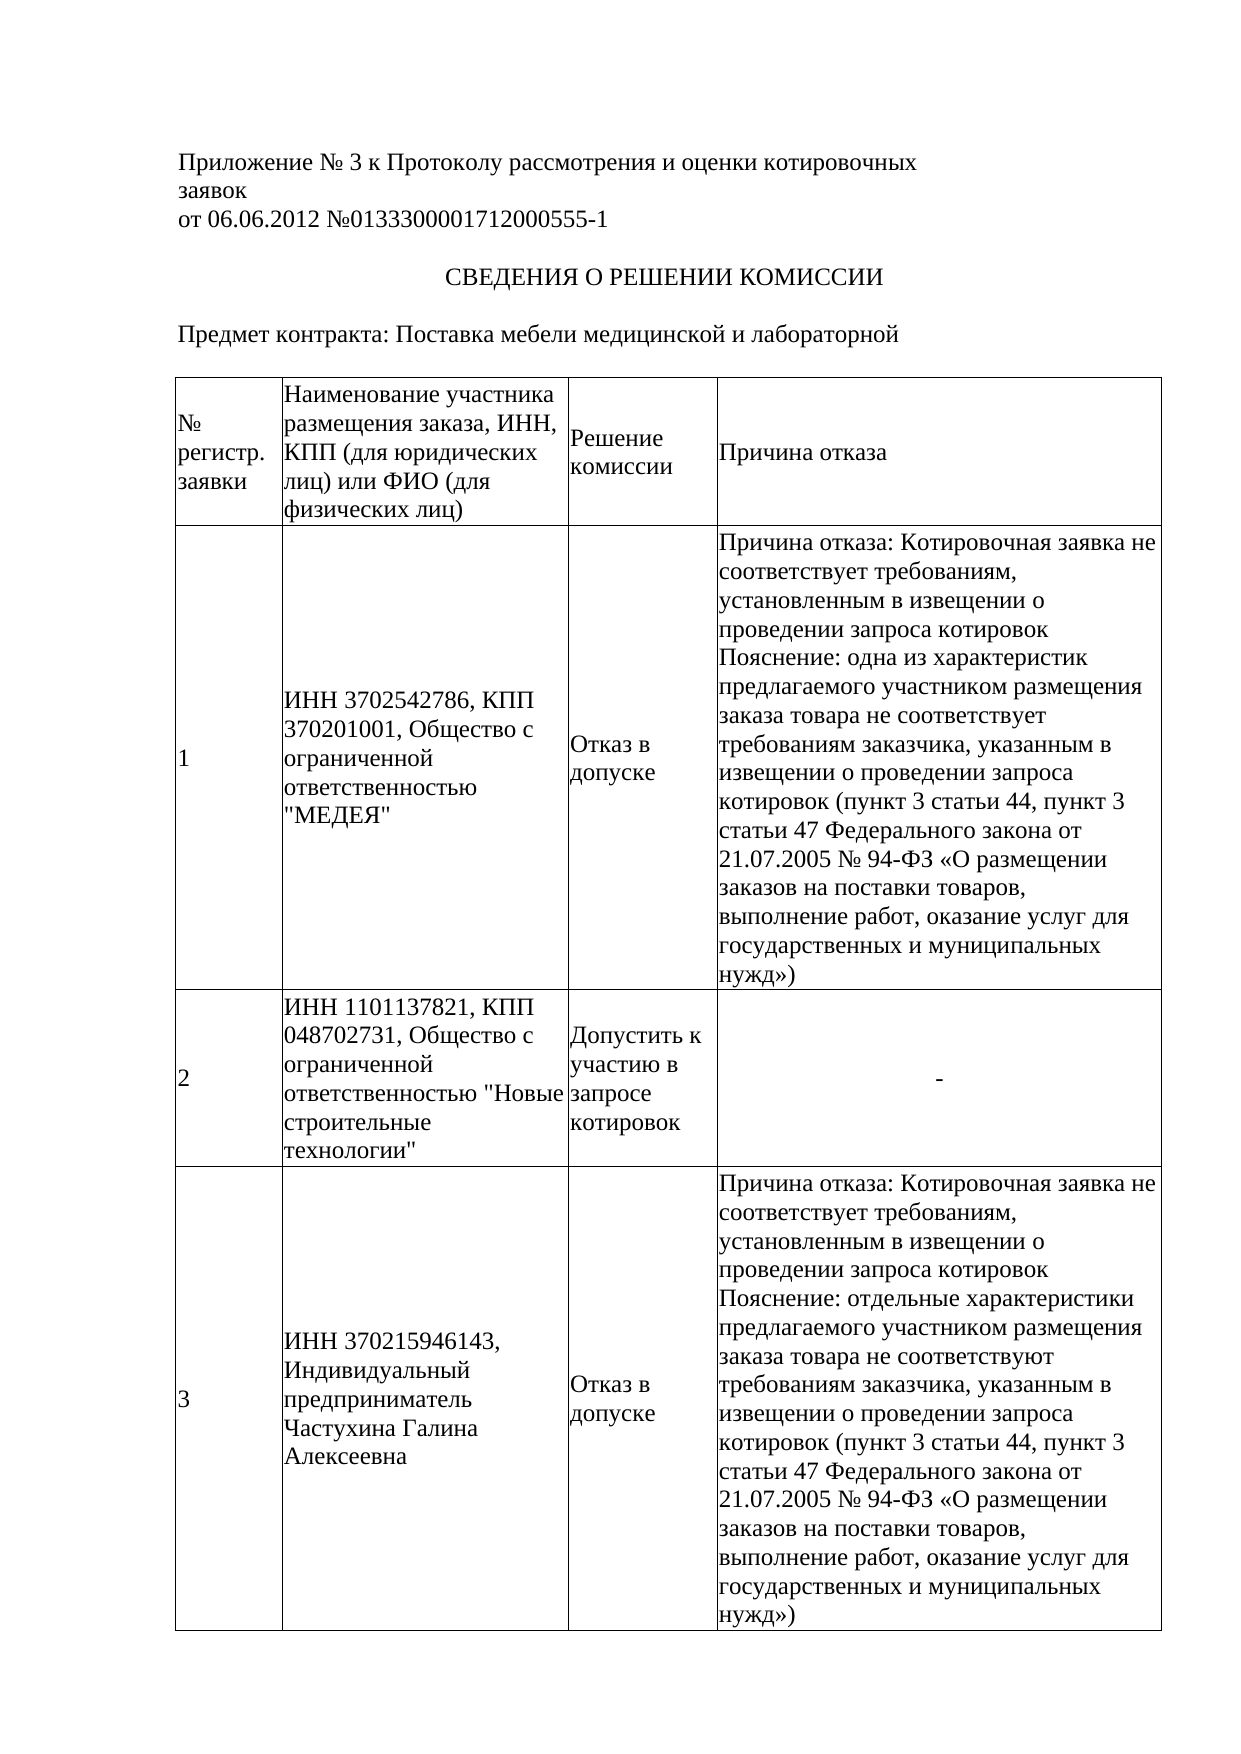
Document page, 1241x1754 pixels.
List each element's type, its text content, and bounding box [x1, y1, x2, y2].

table_cell - [718, 990, 1161, 1166]
table_cell 2 [176, 990, 282, 1166]
table_cell Отказ в допуске [569, 526, 717, 989]
table_header Приложение № 3 к Протоколу рассмотрения и оценки котировочных заявок от 06.06.2012 №0133300001712000555-1 [178, 147, 992, 233]
table_cell ИНН 1101137821, КПП 048702731, Общество с ограниченной ответственностью "Новые строительные технологии" [283, 990, 568, 1166]
text СВЕДЕНИЯ О РЕШЕНИИ КОМИССИИ [177, 262, 1152, 291]
table_header Причина отказа [718, 378, 1161, 525]
table_cell 1 [176, 526, 282, 989]
table_cell ИНН 3702542786, КПП 370201001, Общество с ограниченной ответственностью "МЕДЕЯ" [283, 526, 568, 989]
text Предмет контракта: Поставка мебели медицинской и лабораторной [177, 319, 1152, 348]
table_header № регистр. заявки [176, 378, 282, 525]
table_cell ИНН 370215946143, Индивидуальный предприниматель Частухина Галина Алексеевна [283, 1167, 568, 1630]
table_cell 3 [176, 1167, 282, 1630]
table_header Наименование участника размещения заказа, ИНН, КПП (для юридических лиц) или ФИО (для физических лиц) [283, 378, 568, 525]
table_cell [718, 1167, 1161, 1630]
table_cell Отказ в допуске [569, 1167, 717, 1630]
table_cell Допустить к участию в запросе котировок [569, 990, 717, 1166]
table_cell Причина отказа: Котировочная заявка не соответствует требованиям, установленным в извещении о проведении запроса котировок Пояснение: одна из характеристик предлагаемого участником размещения заказа товара не соответствует требованиям заказчика, указанным в извещении о проведении запроса котировок (пункт 3 статьи 44, пункт 3 статьи 47 Федерального закона от 21.07.2005 № 94-ФЗ «О размещении заказов на поставки товаров, выполнение работ, оказание услуг для государственных и муниципальных нужд») [718, 526, 1161, 989]
table_header Решение комиссии [569, 378, 717, 525]
